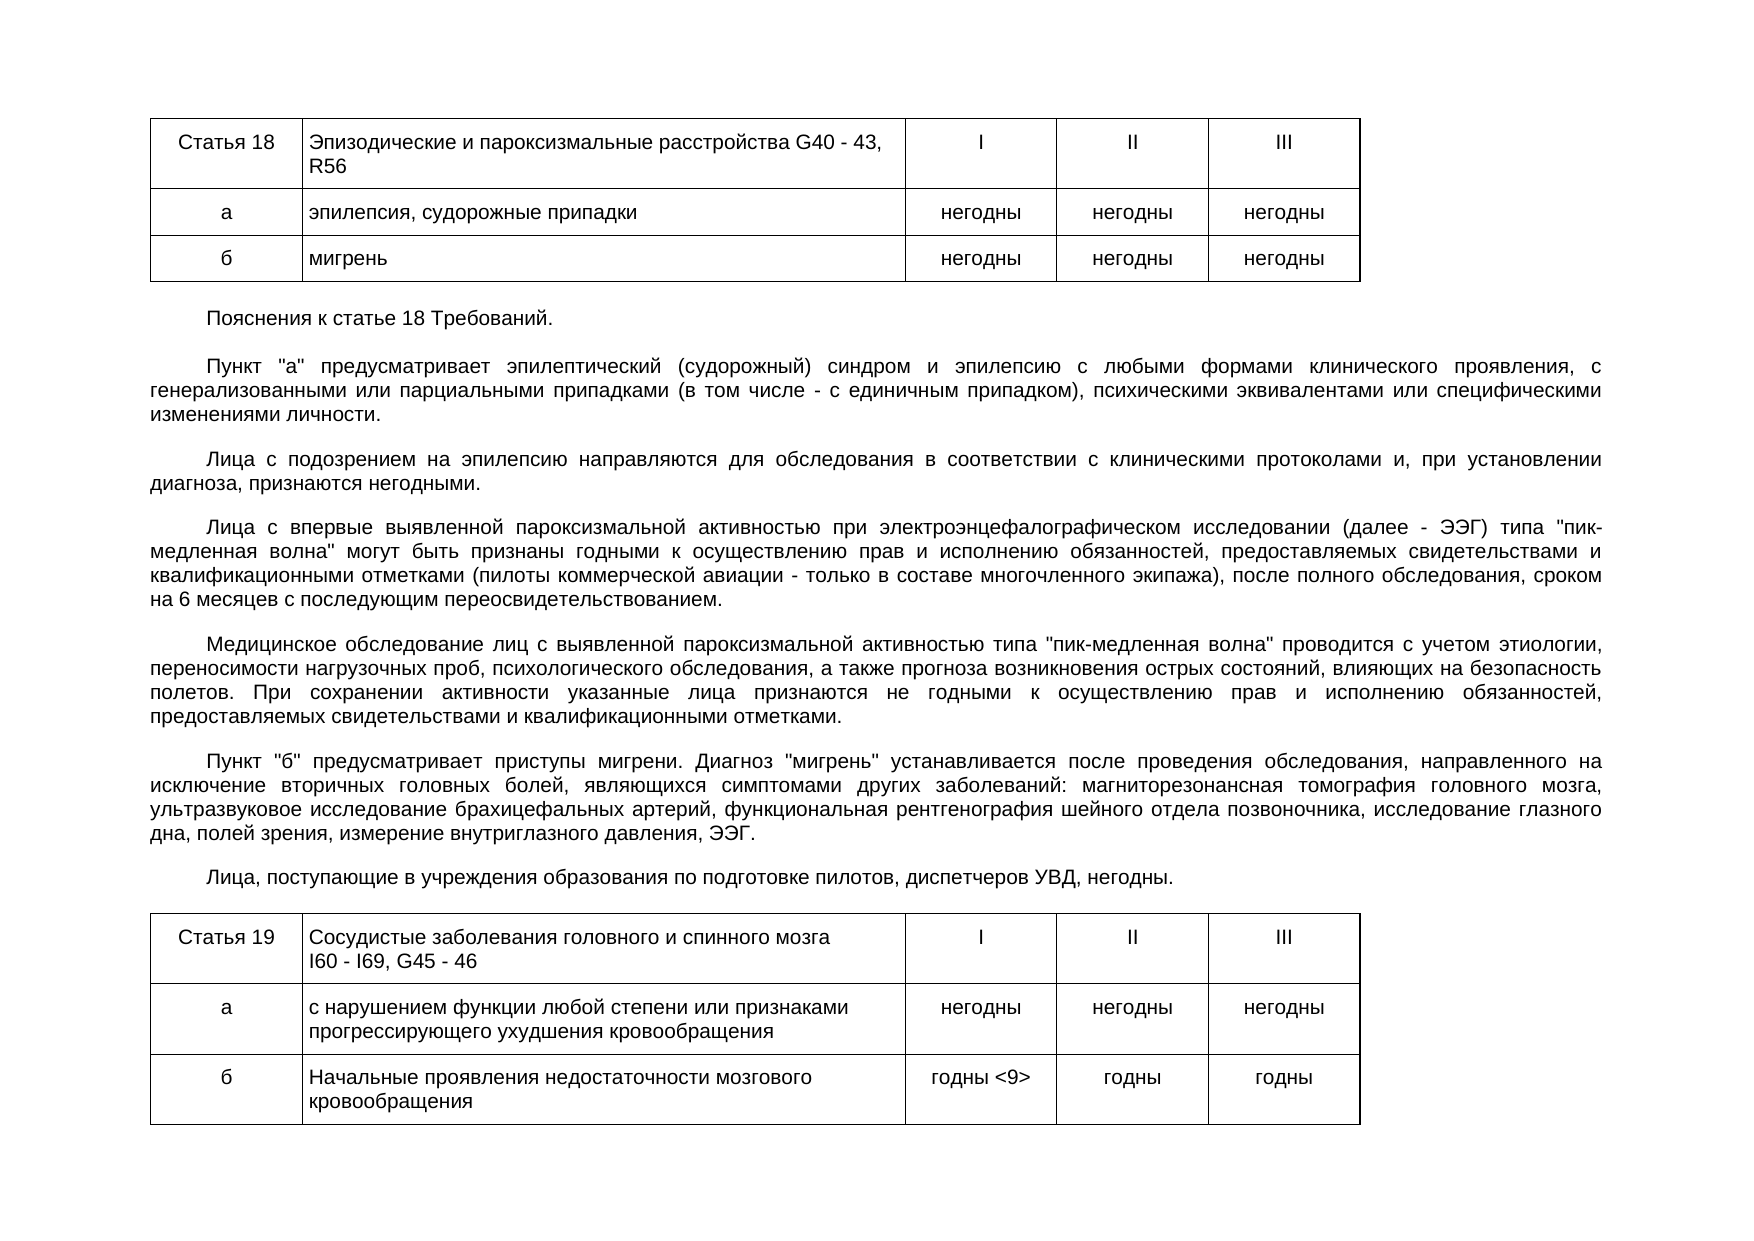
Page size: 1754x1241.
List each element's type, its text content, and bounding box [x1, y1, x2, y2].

table_header Эпизодические и пароксизмальные расстройства G40 - 43, R56 [303, 119, 905, 188]
text Пункт "б" предусматривает приступы мигрени. Диагноз "мигрень" устанавливается после проведения обследования, направленного на исключение вторичных головных болей, являющихся симптомами других заболеваний: магниторезонансная томография головного мозга, ультразвуковое исследование брахицефальных артерий, функциональная рентгенография шейного отдела позвоночника, исследование глазного дна, полей зрения, измерение внутриглазного давления, ЭЭГ. [150, 748, 1604, 844]
text Пояснения к статье 18 Требований. [150, 306, 1604, 330]
table_cell негодны [906, 189, 1056, 234]
table_cell негодны [1209, 236, 1359, 281]
table_cell негодны [906, 984, 1056, 1053]
text Медицинское обследование лиц с выявленной пароксизмальной активностью типа "пик-медленная волна" проводится с учетом этиологии, переносимости нагрузочных проб, психологического обследования, а также прогноза возникновения острых состояний, влияющих на безопасность полетов. При сохранении активности указанные лица признаются не годными к осуществлению прав и исполнению обязанностей, предоставляемых свидетельствами и квалификационными отметками. [150, 632, 1604, 728]
table_header Статья 19 [151, 914, 302, 983]
table_cell негодны [1209, 984, 1359, 1053]
table_header III [1209, 119, 1359, 188]
table_header II [1057, 914, 1208, 983]
table_cell мигрень [303, 236, 905, 281]
table_header I [906, 119, 1056, 188]
table_cell негодны [906, 236, 1056, 281]
table_header I [906, 914, 1056, 983]
table_cell с нарушением функции любой степени или признаками прогрессирующего ухудшения кровообращения [303, 984, 905, 1053]
table_header Статья 18 [151, 119, 302, 188]
table_header Сосудистые заболевания головного и спинного мозга I60 - I69, G45 - 46 [303, 914, 905, 983]
table_cell годны <9> [906, 1055, 1056, 1124]
table_cell эпилепсия, судорожные припадки [303, 189, 905, 234]
table_cell а [151, 189, 302, 234]
table_cell годны [1057, 1055, 1208, 1124]
table_cell годны [1209, 1055, 1359, 1124]
table_cell негодны [1209, 189, 1359, 234]
table_header III [1209, 914, 1359, 983]
table_cell негодны [1057, 236, 1208, 281]
table_header II [1057, 119, 1208, 188]
table_cell Начальные проявления недостаточности мозгового кровообращения [303, 1055, 905, 1124]
table_cell негодны [1057, 984, 1208, 1053]
table_cell а [151, 984, 302, 1053]
table_cell б [151, 236, 302, 281]
text Лица, поступающие в учреждения образования по подготовке пилотов, диспетчеров УВД, негодны. [150, 865, 1604, 889]
table_cell негодны [1057, 189, 1208, 234]
table_cell б [151, 1055, 302, 1124]
text Лица с впервые выявленной пароксизмальной активностью при электроэнцефалографическом исследовании (далее - ЭЭГ) типа "пик-медленная волна" могут быть признаны годными к осуществлению прав и исполнению обязанностей, предоставляемых свидетельствами и квалификационными отметками (пилоты коммерческой авиации - только в составе многочленного экипажа), после полного обследования, сроком на 6 месяцев с последующим переосвидетельствованием. [150, 515, 1604, 611]
text Пункт "а" предусматривает эпилептический (судорожный) синдром и эпилепсию с любыми формами клинического проявления, с генерализованными или парциальными припадками (в том числе - с единичным припадком), психическими эквивалентами или специфическими изменениями личности. [150, 354, 1604, 426]
text Лица с подозрением на эпилепсию направляются для обследования в соответствии с клиническими протоколами и, при установлении диагноза, признаются негодными. [150, 446, 1604, 494]
